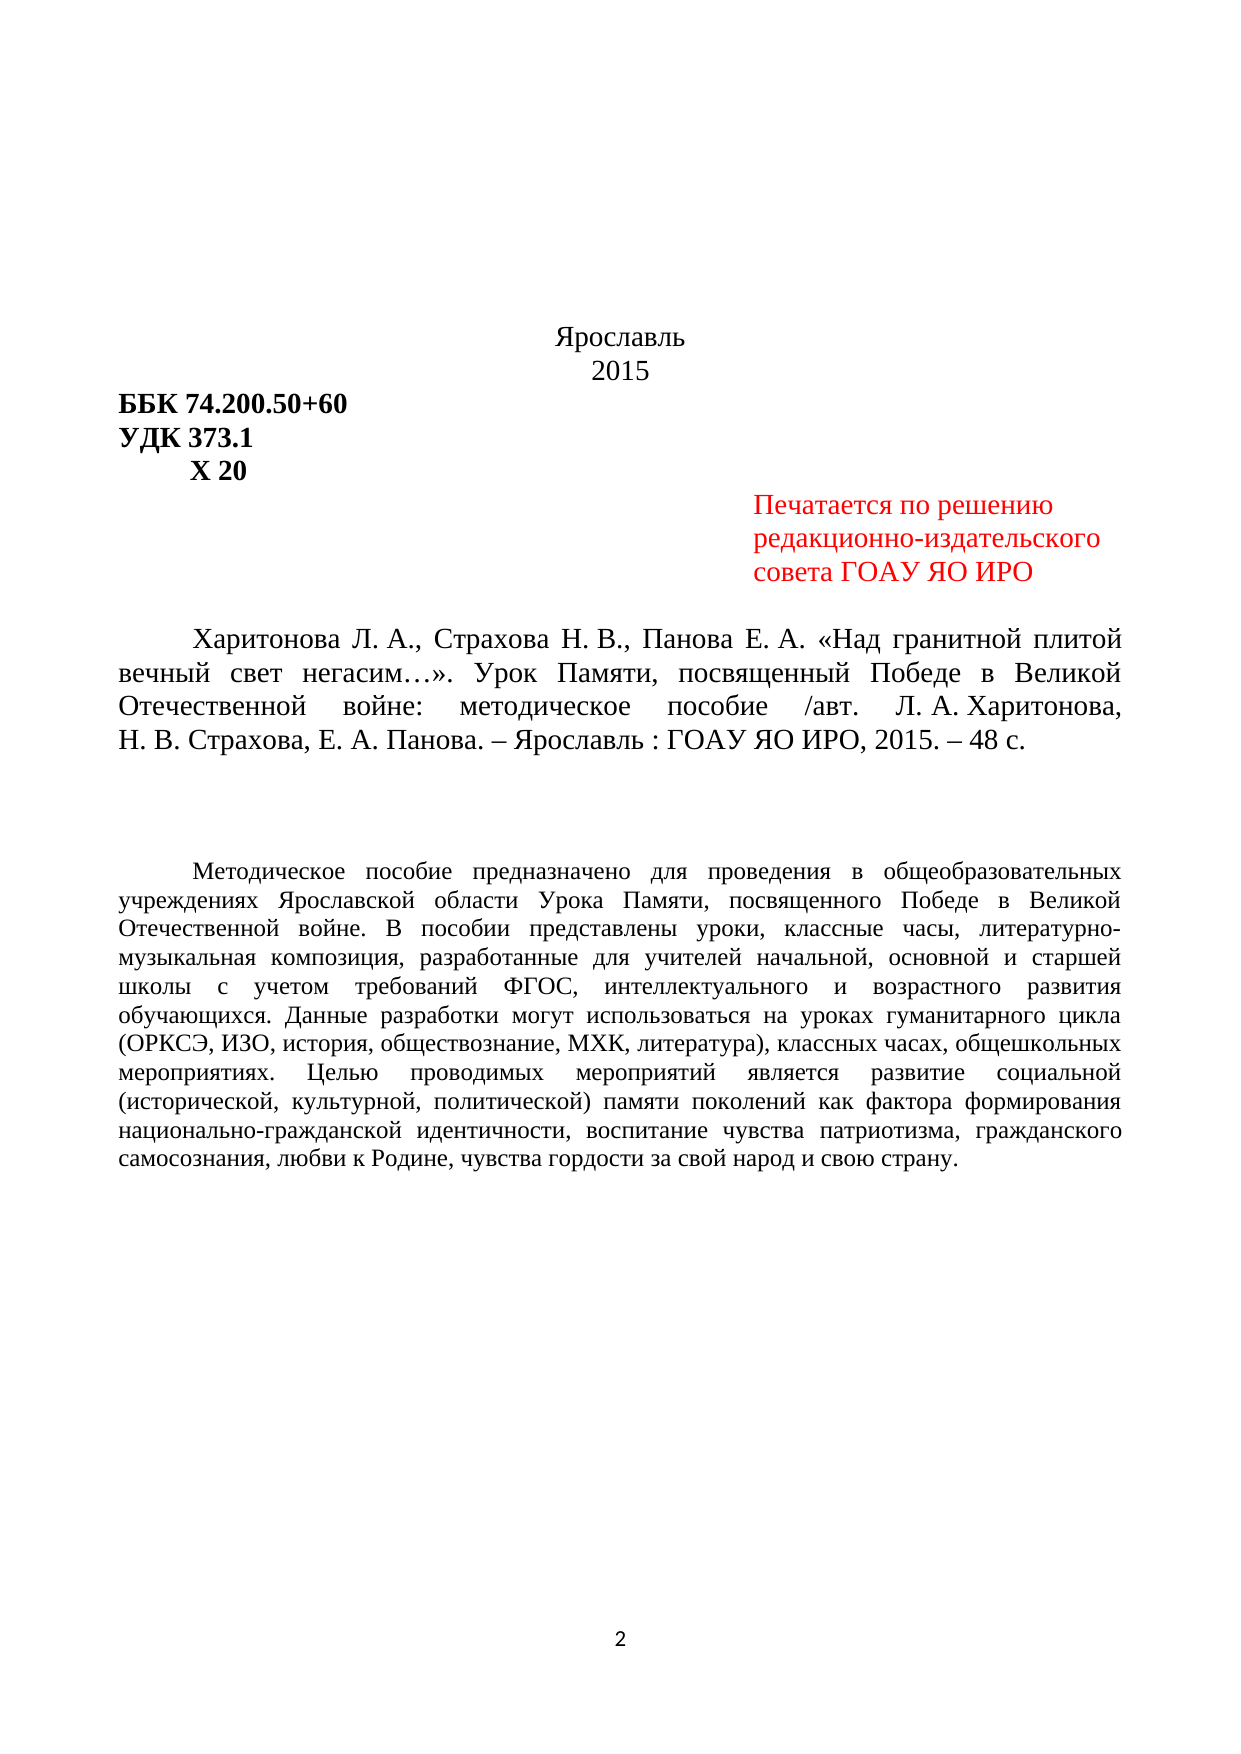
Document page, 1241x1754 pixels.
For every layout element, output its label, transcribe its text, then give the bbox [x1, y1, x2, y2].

text Х 20 [118, 453, 1122, 487]
text Методическое пособие предназначено для проведения в общеобразовательных учреждениях Ярославской области Урока Памяти, посвященного Победе в Великой Отечественной войне. В пособии представлены уроки, классные часы, литературно-музыкальная композиция, разработанные для учителей начальной, основной и старшей школы с учетом требований ФГОС, интеллектуального и возрастного развития обучающихся. Данные разработки могут использоваться на уроках гуманитарного цикла (ОРКСЭ, ИЗО, история, обществознание, МХК, литература), классных часах, общешкольных мероприятиях. Целью проводимых мероприятий является развитие социальной (исторической, культурной, политической) памяти поколений как фактора формирования национально-гражданской идентичности, воспитание чувства патриотизма, гражданского самосознания, любви к Родине, чувства гордости за свой народ и свою страну. [118, 856, 1122, 1172]
text редакционно-издательского [118, 521, 1122, 554]
text УДК 373.1 [118, 420, 1122, 453]
text 2015 [118, 353, 1122, 386]
text Печатается по решению [118, 487, 1122, 521]
text ББК 74.200.50+60 [118, 386, 1122, 420]
text Ярославль [118, 319, 1122, 353]
text Харитонова Л. А., Страхова Н. В., Панова Е. А. «Над гранитной плитой вечный свет негасим…». Урок Памяти, посвященный Победе в Великой Отечественной войне: методическое пособие /авт. Л. А. Харитонова, Н. В. Страхова, Е. А. Панова. – Ярославль : ГОАУ ЯО ИРО, 2015. – 48 с. [118, 621, 1122, 755]
text совета ГОАУ ЯО ИРО [118, 554, 1122, 588]
